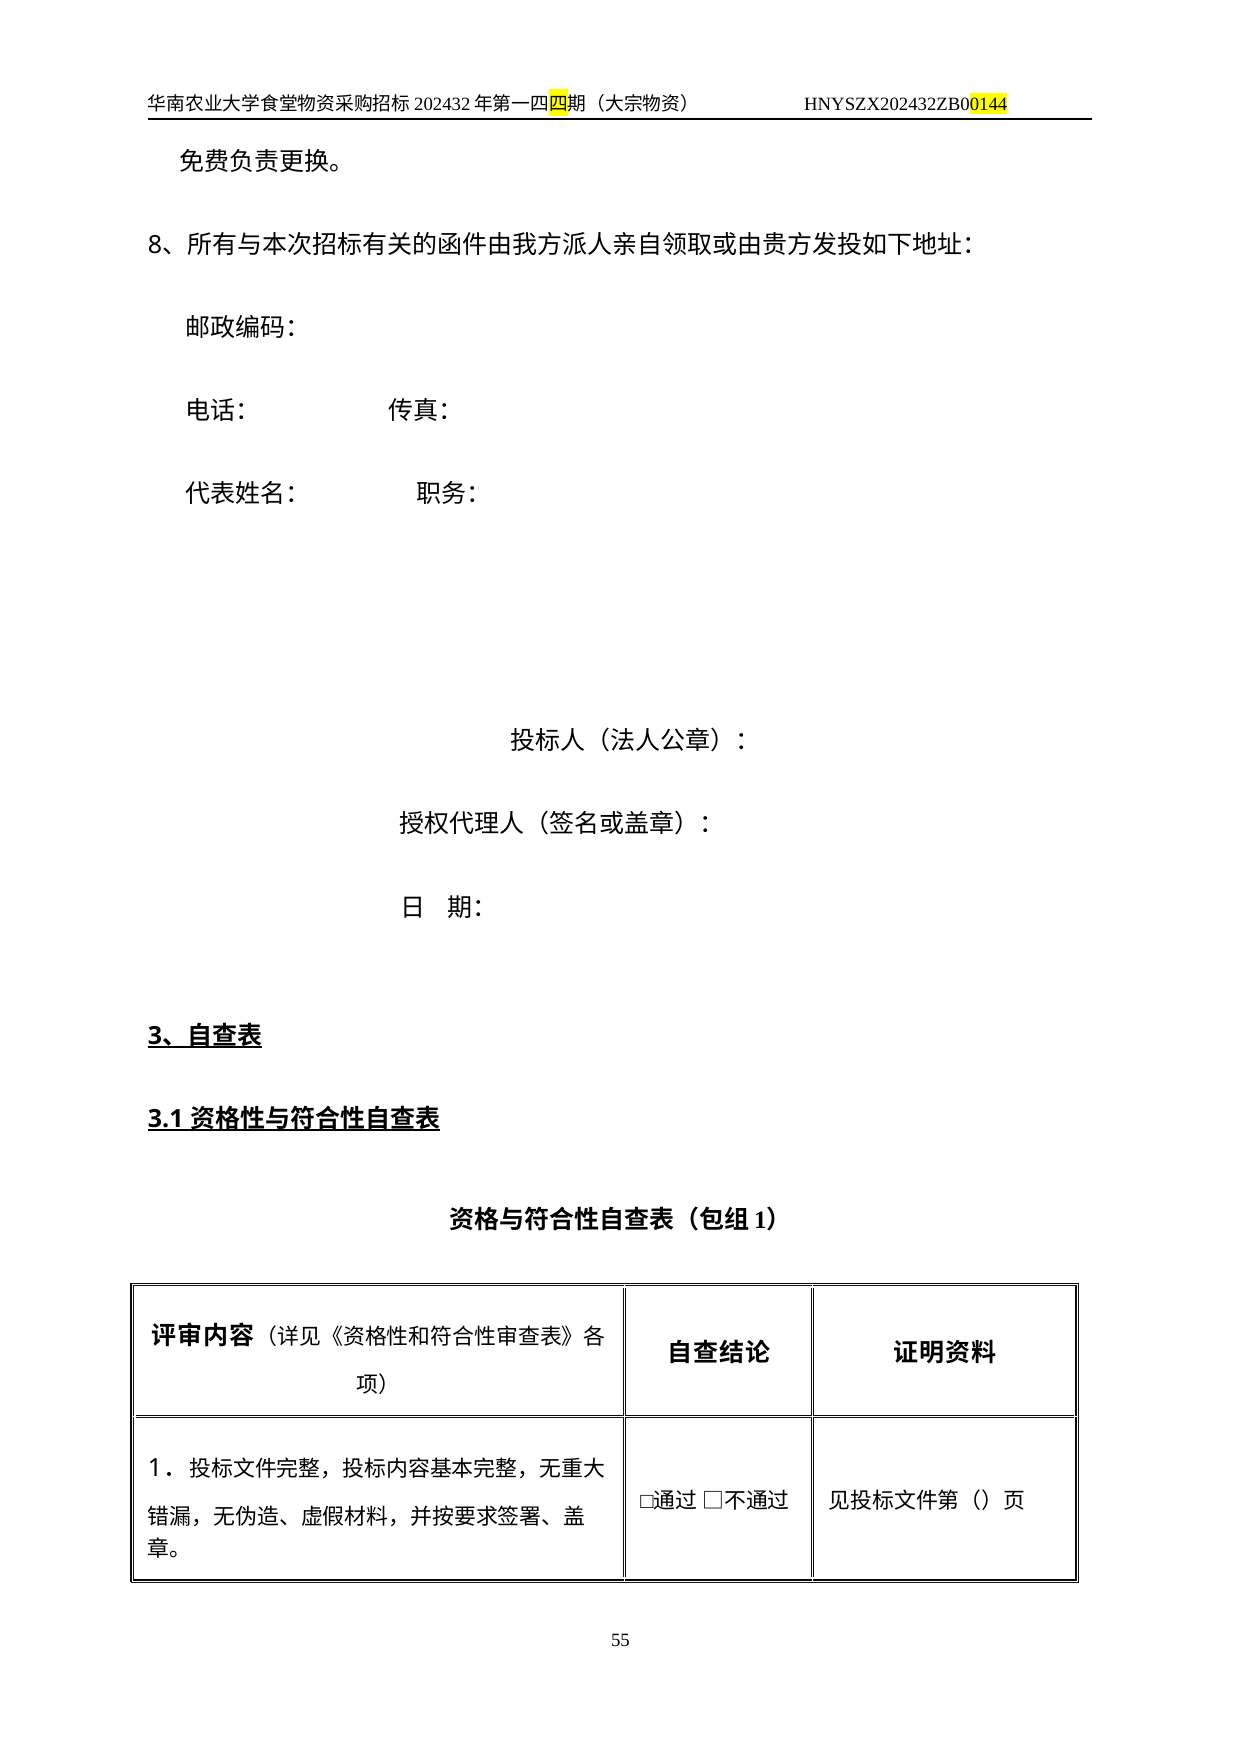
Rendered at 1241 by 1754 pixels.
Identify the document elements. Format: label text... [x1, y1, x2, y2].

text 3、自查表 [148, 1001, 1092, 1066]
text 投标人（法人公章）： [283, 706, 1092, 771]
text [148, 127, 1092, 192]
table_header 证明资料 [813, 1286, 1075, 1414]
text 日 期： [283, 873, 1092, 938]
table_cell 1．投标文件完整，投标内容基本完整，无重大错漏，无伪造、虚假材料，并按要求签署、盖章。 [134, 1415, 624, 1579]
text 授权代理人（签名或盖章）： [283, 789, 1092, 854]
table_header 评审内容（详见《资格性和符合性审查表》各项） [134, 1286, 624, 1414]
table_cell □通过 □不通过 [625, 1418, 813, 1579]
text 电话： 传真： [148, 376, 1092, 441]
text 3.1 资格性与符合性自查表 [148, 1084, 1092, 1149]
text 资格与符合性自查表（包组1） [148, 1185, 1092, 1250]
text 代表姓名： 职务： [148, 459, 1092, 524]
text 邮政编码： [185, 293, 1092, 358]
text 8、所有与本次招标有关的函件由我方派人亲自领取或由贵方发投如下地址： [148, 210, 1092, 275]
table_header 自查结论 [625, 1286, 813, 1414]
table_cell 见投标文件第（）页 [813, 1415, 1076, 1579]
